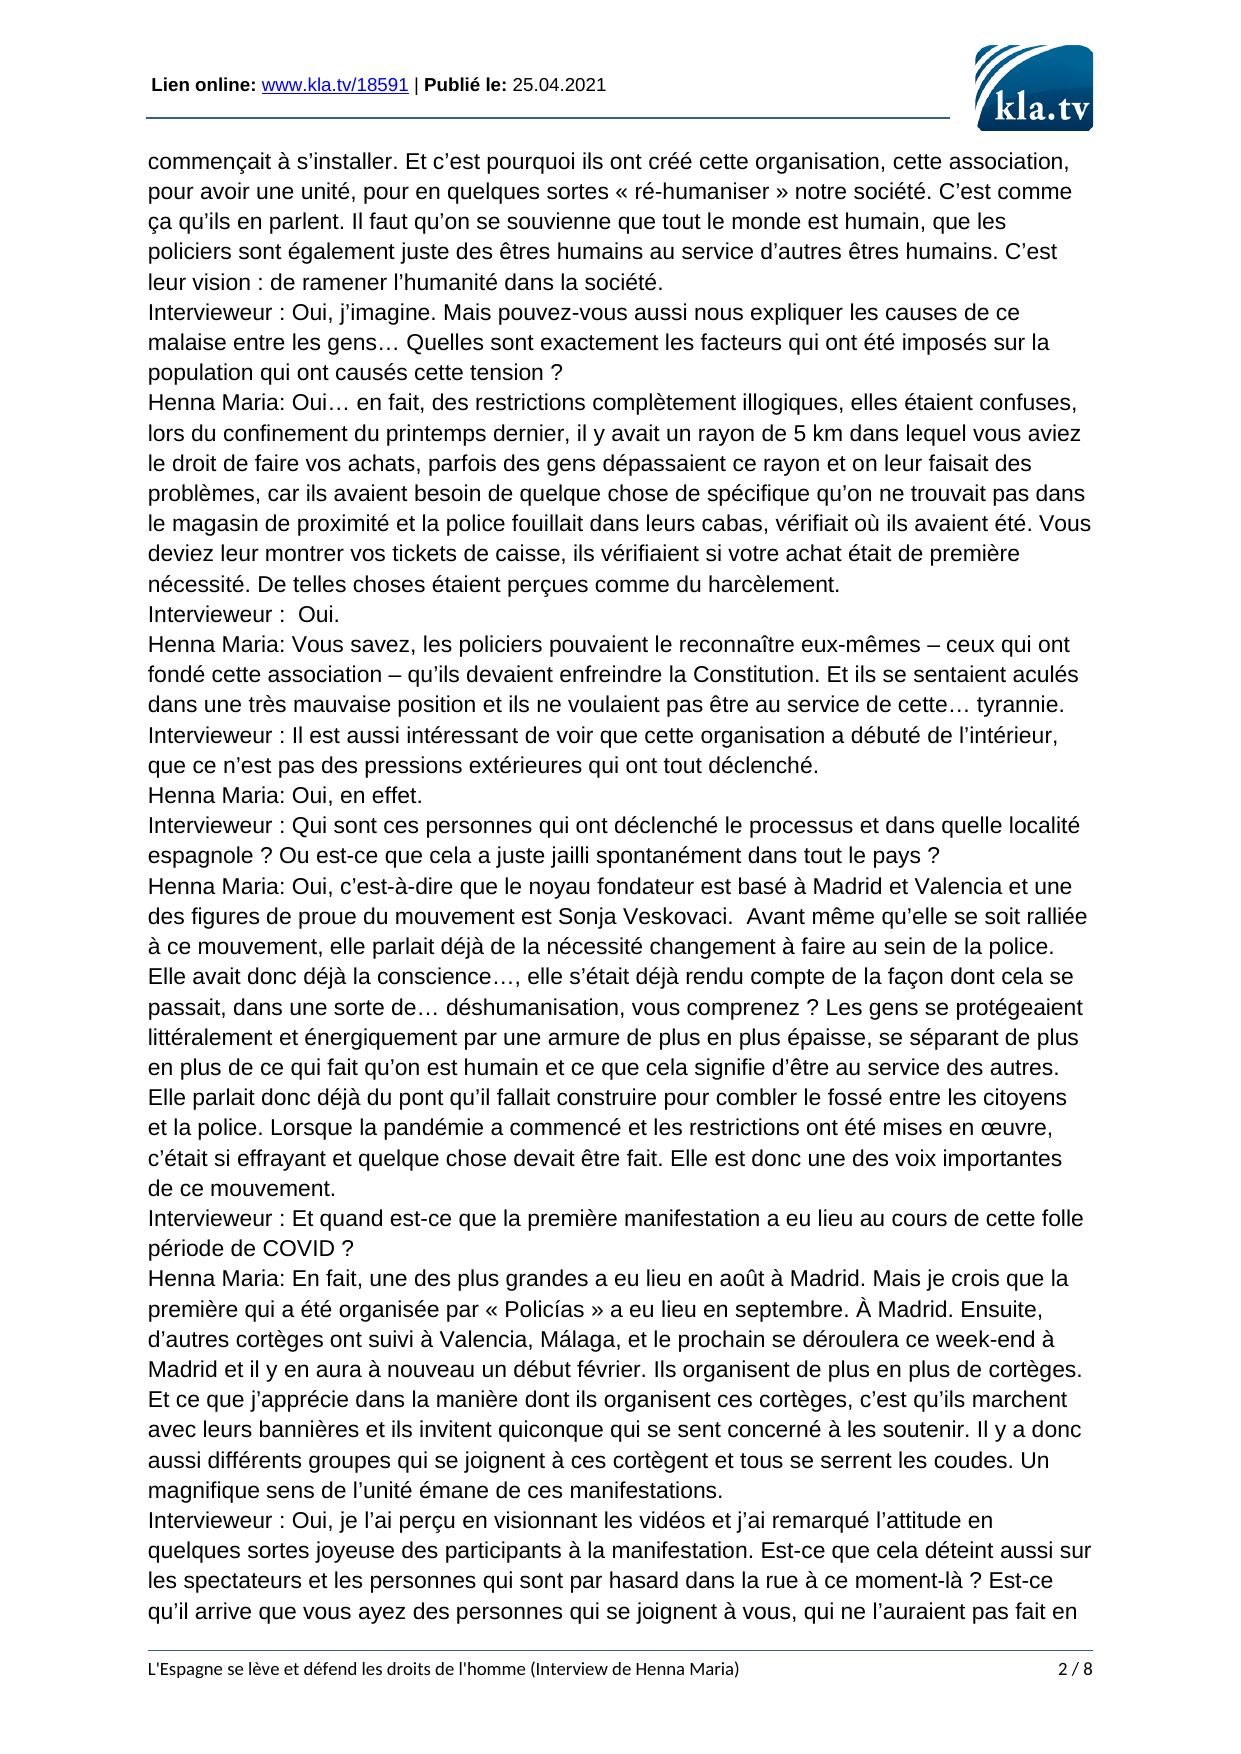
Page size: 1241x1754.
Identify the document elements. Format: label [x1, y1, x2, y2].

text [148, 148, 1093, 1624]
